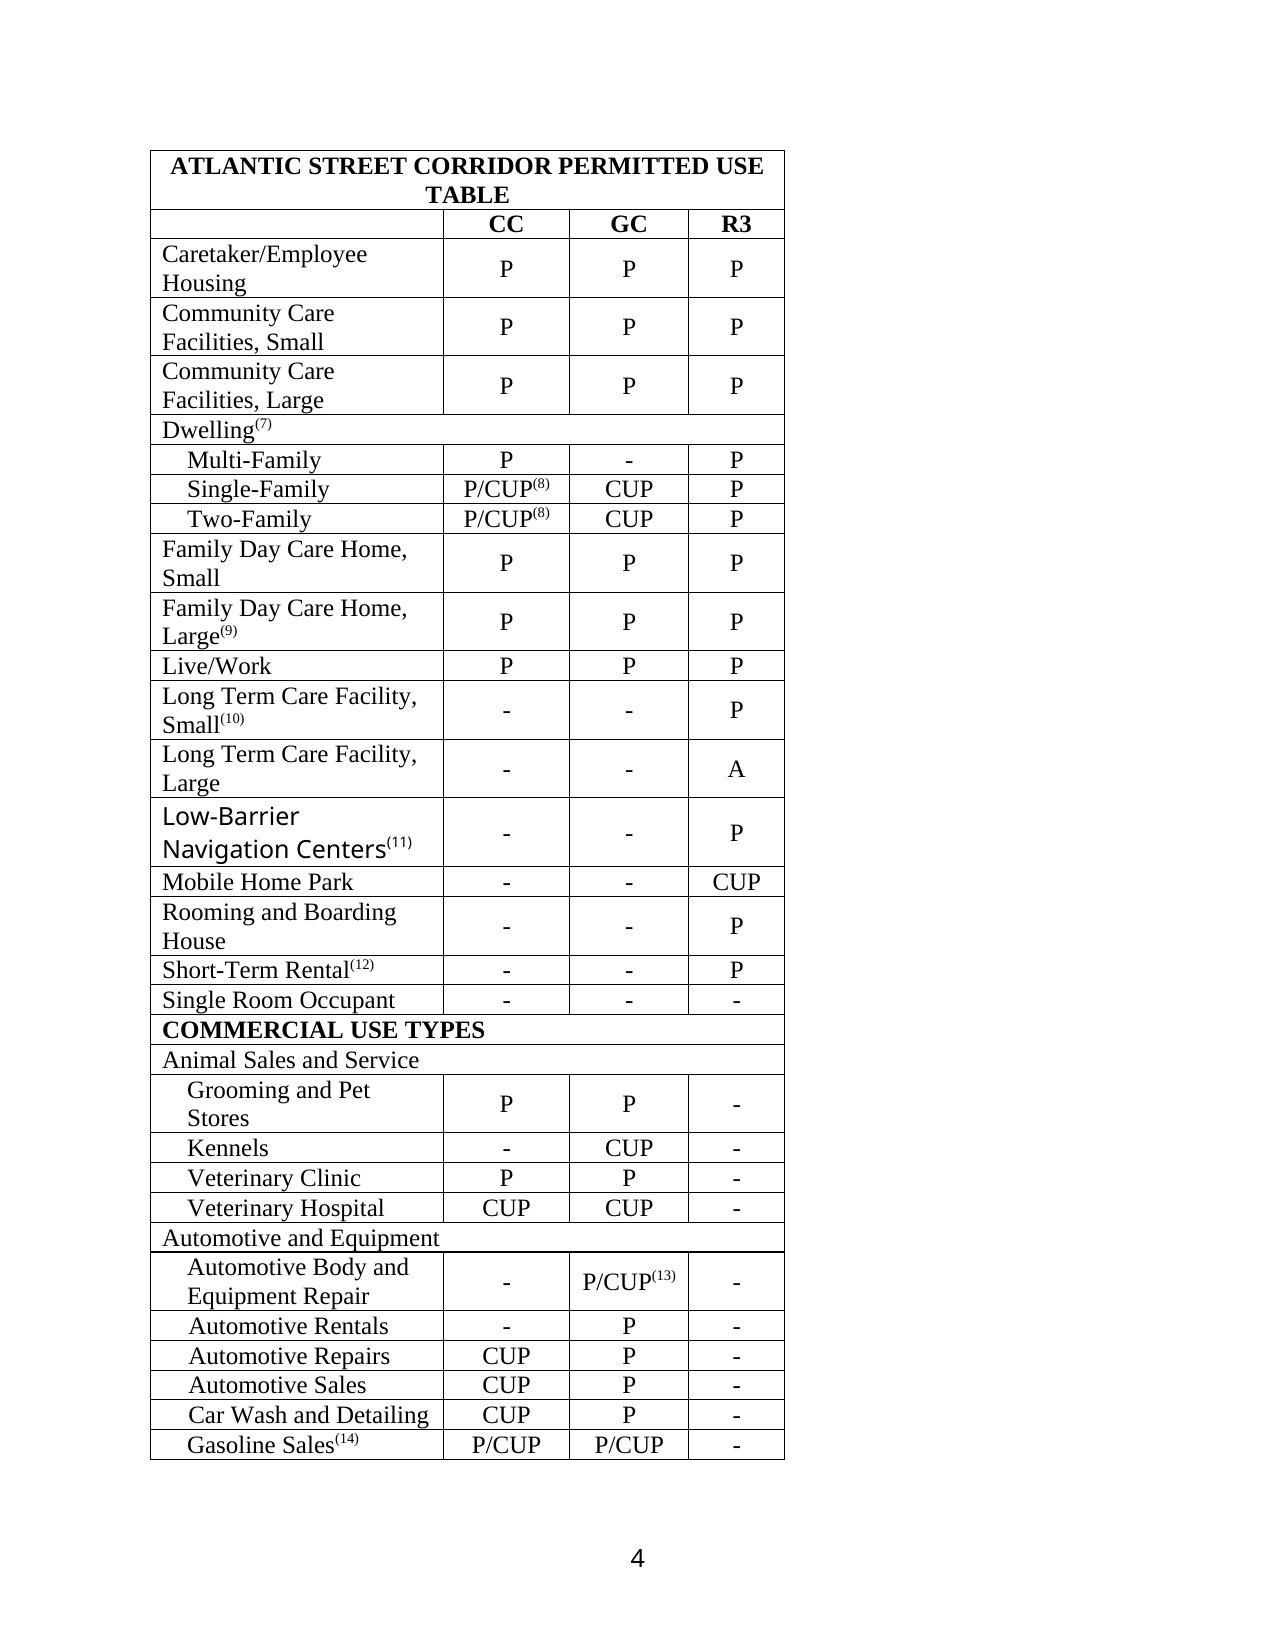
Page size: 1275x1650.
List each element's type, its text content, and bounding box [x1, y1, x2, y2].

table_cell P [689, 681, 784, 738]
table_cell Gasoline Sales(14) [151, 1430, 443, 1459]
table_cell P [570, 1341, 688, 1369]
table_cell Veterinary Clinic [151, 1163, 443, 1192]
table_cell P [444, 1163, 569, 1192]
table_cell P [570, 356, 688, 414]
table_cell Community Care Facilities, Large [151, 356, 443, 414]
table_cell - [444, 867, 569, 896]
table_cell Veterinary Hospital [151, 1193, 443, 1222]
table_cell CUP [689, 867, 784, 896]
table_cell Single Room Occupant [151, 985, 443, 1014]
table_cell [151, 210, 443, 238]
table_cell Caretaker/Employee Housing [151, 239, 443, 297]
table_cell Grooming and Pet Stores [151, 1075, 443, 1132]
table_cell - [444, 985, 569, 1014]
table_cell P [444, 298, 569, 355]
table_cell Automotive Rentals [151, 1311, 443, 1340]
table_cell - [689, 1133, 784, 1162]
table_cell - [689, 1193, 784, 1222]
table_cell P [444, 445, 569, 473]
table_cell P [570, 1163, 688, 1192]
table_cell P [689, 798, 784, 866]
table_cell P [689, 534, 784, 592]
table_cell Car Wash and Detailing [151, 1400, 443, 1429]
table_cell Automotive and Equipment [151, 1223, 784, 1251]
table_cell - [570, 985, 688, 1014]
table_cell P [689, 651, 784, 680]
table_cell P [689, 475, 784, 503]
table_cell P [570, 1400, 688, 1429]
table_cell Animal Sales and Service [151, 1045, 784, 1074]
table_cell - [570, 740, 688, 797]
table_cell - [689, 985, 784, 1014]
table_cell - [689, 1075, 784, 1132]
table_cell CUP [444, 1341, 569, 1369]
table_header ATLANTIC STREET CORRIDOR PERMITTED USE TABLE [151, 151, 784, 208]
table_cell P [689, 956, 784, 984]
table_cell - [570, 897, 688, 954]
table_cell P [570, 651, 688, 680]
table_cell P [444, 1075, 569, 1132]
table_cell - [689, 1253, 784, 1310]
table_cell P [570, 1371, 688, 1399]
table_cell - [444, 740, 569, 797]
table_cell - [689, 1400, 784, 1429]
table_cell P [689, 445, 784, 473]
table_cell Long Term Care Facility, Large [151, 740, 443, 797]
table_cell - [689, 1430, 784, 1459]
table_cell Community Care Facilities, Small [151, 298, 443, 355]
table_cell - [570, 798, 688, 866]
table_cell CUP [444, 1371, 569, 1399]
table_cell Two-Family [151, 504, 443, 533]
table_cell Mobile Home Park [151, 867, 443, 896]
table_cell - [570, 956, 688, 984]
table_cell P [689, 356, 784, 414]
table_cell CUP [444, 1193, 569, 1222]
table_cell Family Day Care Home, Small [151, 534, 443, 592]
table_cell Single-Family [151, 475, 443, 503]
table_cell - [444, 1311, 569, 1340]
table_cell P/CUP(13) [570, 1253, 688, 1310]
table_cell - [444, 681, 569, 738]
table_cell P [689, 298, 784, 355]
table_cell P/CUP(8) [444, 504, 569, 533]
table_cell P [444, 651, 569, 680]
table_cell CC [444, 210, 569, 238]
table_cell Multi-Family [151, 445, 443, 473]
table_cell - [689, 1371, 784, 1399]
table_cell - [444, 798, 569, 866]
table_cell P [689, 504, 784, 533]
table_cell R3 [689, 210, 784, 238]
table_cell P [444, 356, 569, 414]
table_cell P [689, 593, 784, 650]
table_cell P/CUP(8) [444, 475, 569, 503]
table_cell CUP [570, 475, 688, 503]
table_cell - [689, 1163, 784, 1192]
table_cell A [689, 740, 784, 797]
table_cell - [689, 1341, 784, 1369]
table_cell Live/Work [151, 651, 443, 680]
table_cell Automotive Sales [151, 1371, 443, 1399]
table_cell COMMERCIAL USE TYPES [151, 1015, 784, 1044]
table_cell P [570, 593, 688, 650]
table_cell - [570, 681, 688, 738]
table_cell CUP [570, 1193, 688, 1222]
table_cell CUP [570, 504, 688, 533]
table_cell CUP [444, 1400, 569, 1429]
table_cell P [570, 298, 688, 355]
table_cell GC [570, 210, 688, 238]
table_cell Kennels [151, 1133, 443, 1162]
table_cell P [444, 593, 569, 650]
table_cell Automotive Repairs [151, 1341, 443, 1369]
table_cell Low-Barrier Navigation Centers(11) [151, 798, 443, 866]
table_cell - [570, 867, 688, 896]
table_cell P [570, 239, 688, 297]
table_cell Automotive Body and Equipment Repair [151, 1253, 443, 1310]
table_cell P/CUP [444, 1430, 569, 1459]
table_cell - [444, 897, 569, 954]
table_cell P [570, 534, 688, 592]
table_cell - [570, 445, 688, 473]
table_cell P [570, 1075, 688, 1132]
table_cell Rooming and Boarding House [151, 897, 443, 954]
table_cell - [444, 1133, 569, 1162]
table_cell Family Day Care Home, Large(9) [151, 593, 443, 650]
table_cell - [444, 956, 569, 984]
table_cell CUP [570, 1133, 688, 1162]
table_cell - [444, 1253, 569, 1310]
table_cell - [689, 1311, 784, 1340]
table_cell P/CUP [570, 1430, 688, 1459]
table_cell P [689, 897, 784, 954]
table_cell P [444, 239, 569, 297]
table_cell Short-Term Rental(12) [151, 956, 443, 984]
table_cell P [444, 534, 569, 592]
table_cell Dwelling(7) [151, 415, 784, 444]
table_cell P [570, 1311, 688, 1340]
table_cell P [689, 239, 784, 297]
table_cell Long Term Care Facility, Small(10) [151, 681, 443, 738]
